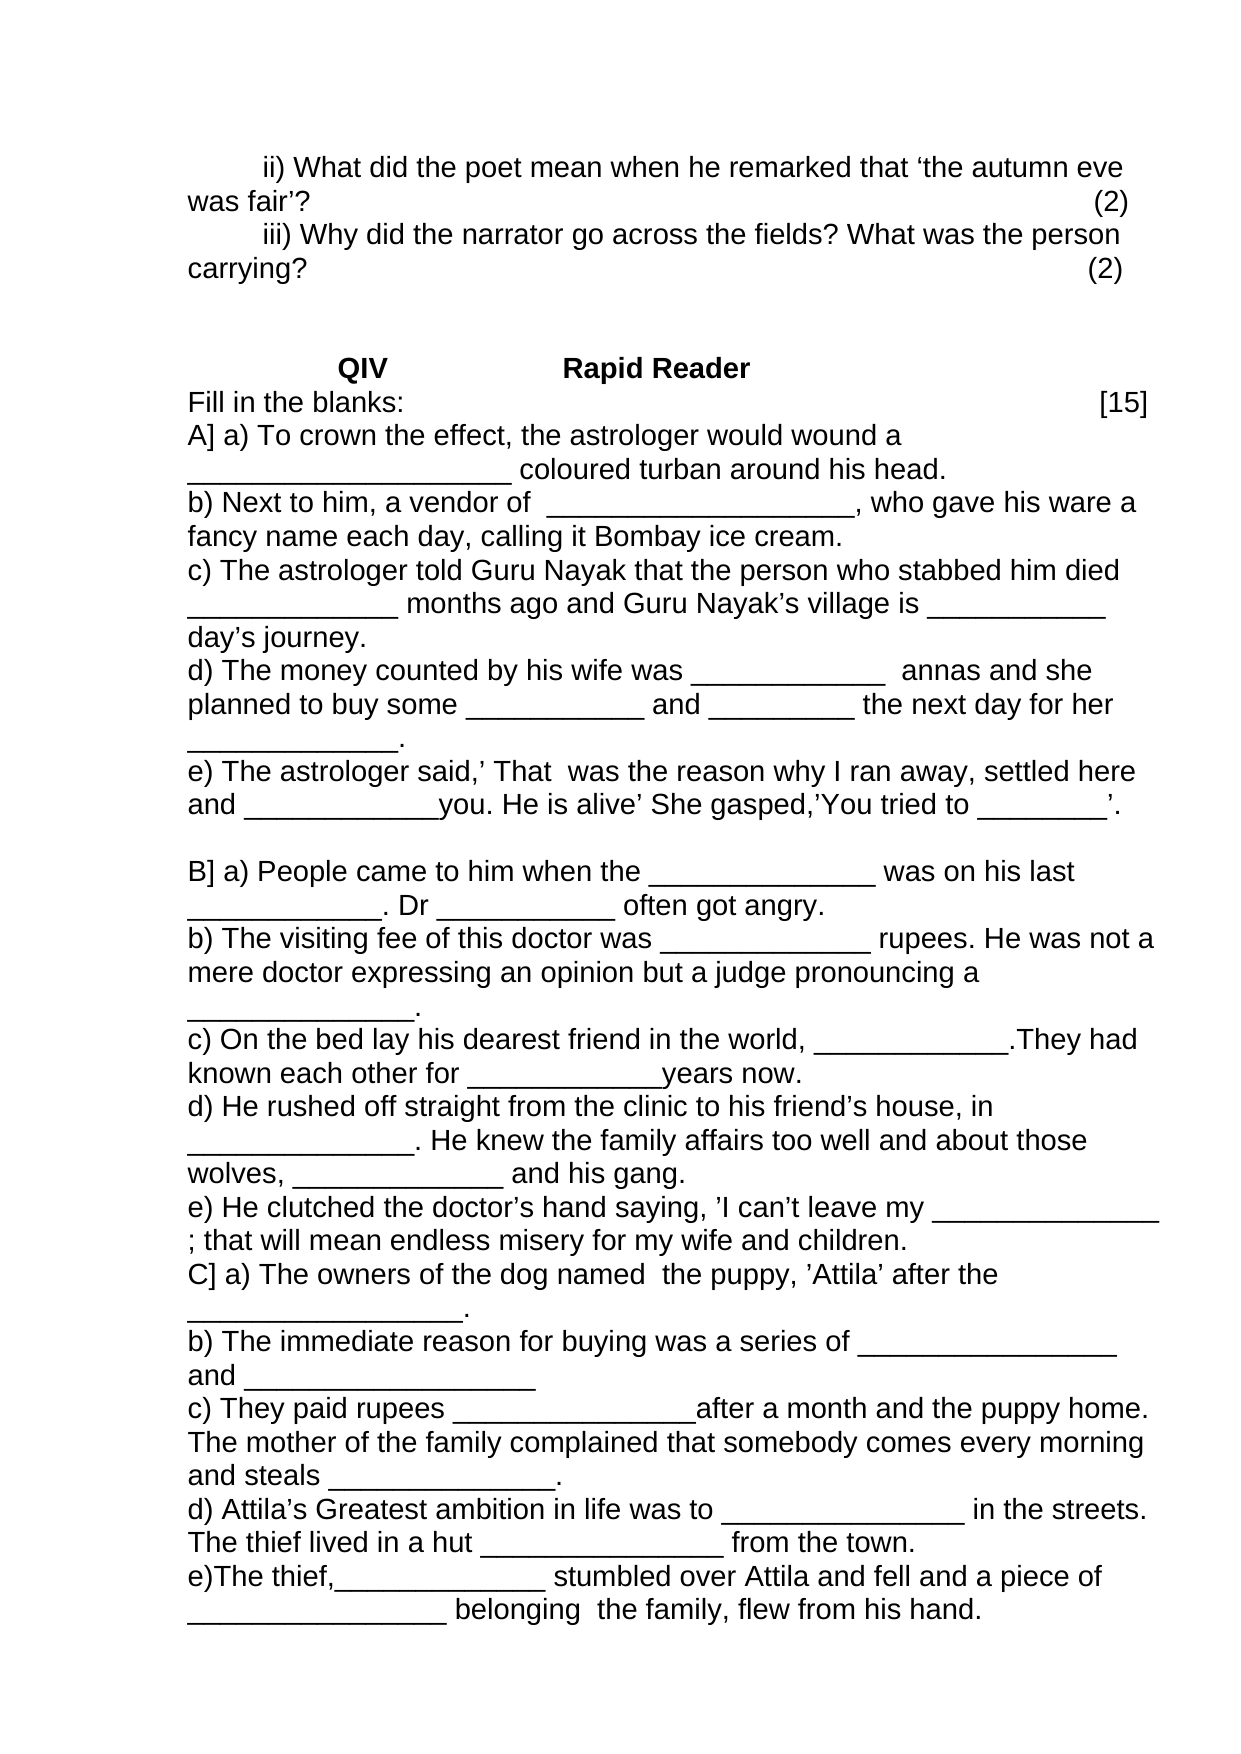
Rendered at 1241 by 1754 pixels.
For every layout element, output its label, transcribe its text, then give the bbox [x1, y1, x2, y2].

text d) The money counted by his wife was ____________ annas and she planned to buy some ___________ and _________ the next day for her _____________. [187, 653, 1167, 754]
text c) On the bed lay his dearest friend in the world, ____________.They had known each other for ____________years now. [187, 1022, 1167, 1089]
text C] a) The owners of the dog named the puppy, ’Attila’ after the _________________. [187, 1257, 1167, 1324]
text c) The astrologer told Guru Nayak that the person who stabbed him died _____________ months ago and Guru Nayak’s village is ___________ day’s journey. [187, 552, 1167, 653]
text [187, 150, 1167, 385]
text b) The immediate reason for buying was a series of ________________ and __________________ [187, 1324, 1167, 1391]
text b) Next to him, a vendor of ___________________, who gave his ware a fancy name each day, calling it Bombay ice cream. [187, 485, 1167, 552]
text e)The thief,_____________ stumbled over Attila and fell and a piece of ________________ belonging the family, flew from his hand. [187, 1559, 1167, 1626]
text d) He rushed off straight from the clinic to his friend’s house, in ______________. He knew the family affairs too well and about those wolves, _____________ and his gang. e) He clutched the doctor’s hand saying, ’I can’t leave my ______________ ; that will mean endless misery for my wife and children. [187, 1089, 1167, 1257]
text d) Attila’s Greatest ambition in life was to _______________ in the streets. The thief lived in a hut _______________ from the town. [187, 1492, 1167, 1559]
text b) The visiting fee of this doctor was _____________ rupees. He was not a mere doctor expressing an opinion but a judge pronouncing a ______________. [187, 921, 1167, 1022]
text e) The astrologer said,’ That was the reason why I ran away, settled here and ____________you. He is alive’ She gasped,’You tried to ________’. [187, 754, 1167, 821]
text A] a) To crown the effect, the astrologer would wound a ____________________ coloured turban around his head. [187, 418, 1167, 485]
text B] a) People came to him when the ______________ was on his last ____________. Dr ___________ often got angry. [187, 854, 1167, 921]
text c) They paid rupees _______________after a month and the puppy home. The mother of the family complained that somebody comes every morning and steals ______________. [187, 1391, 1167, 1492]
text Fill in the blanks: [15] [187, 385, 1167, 418]
